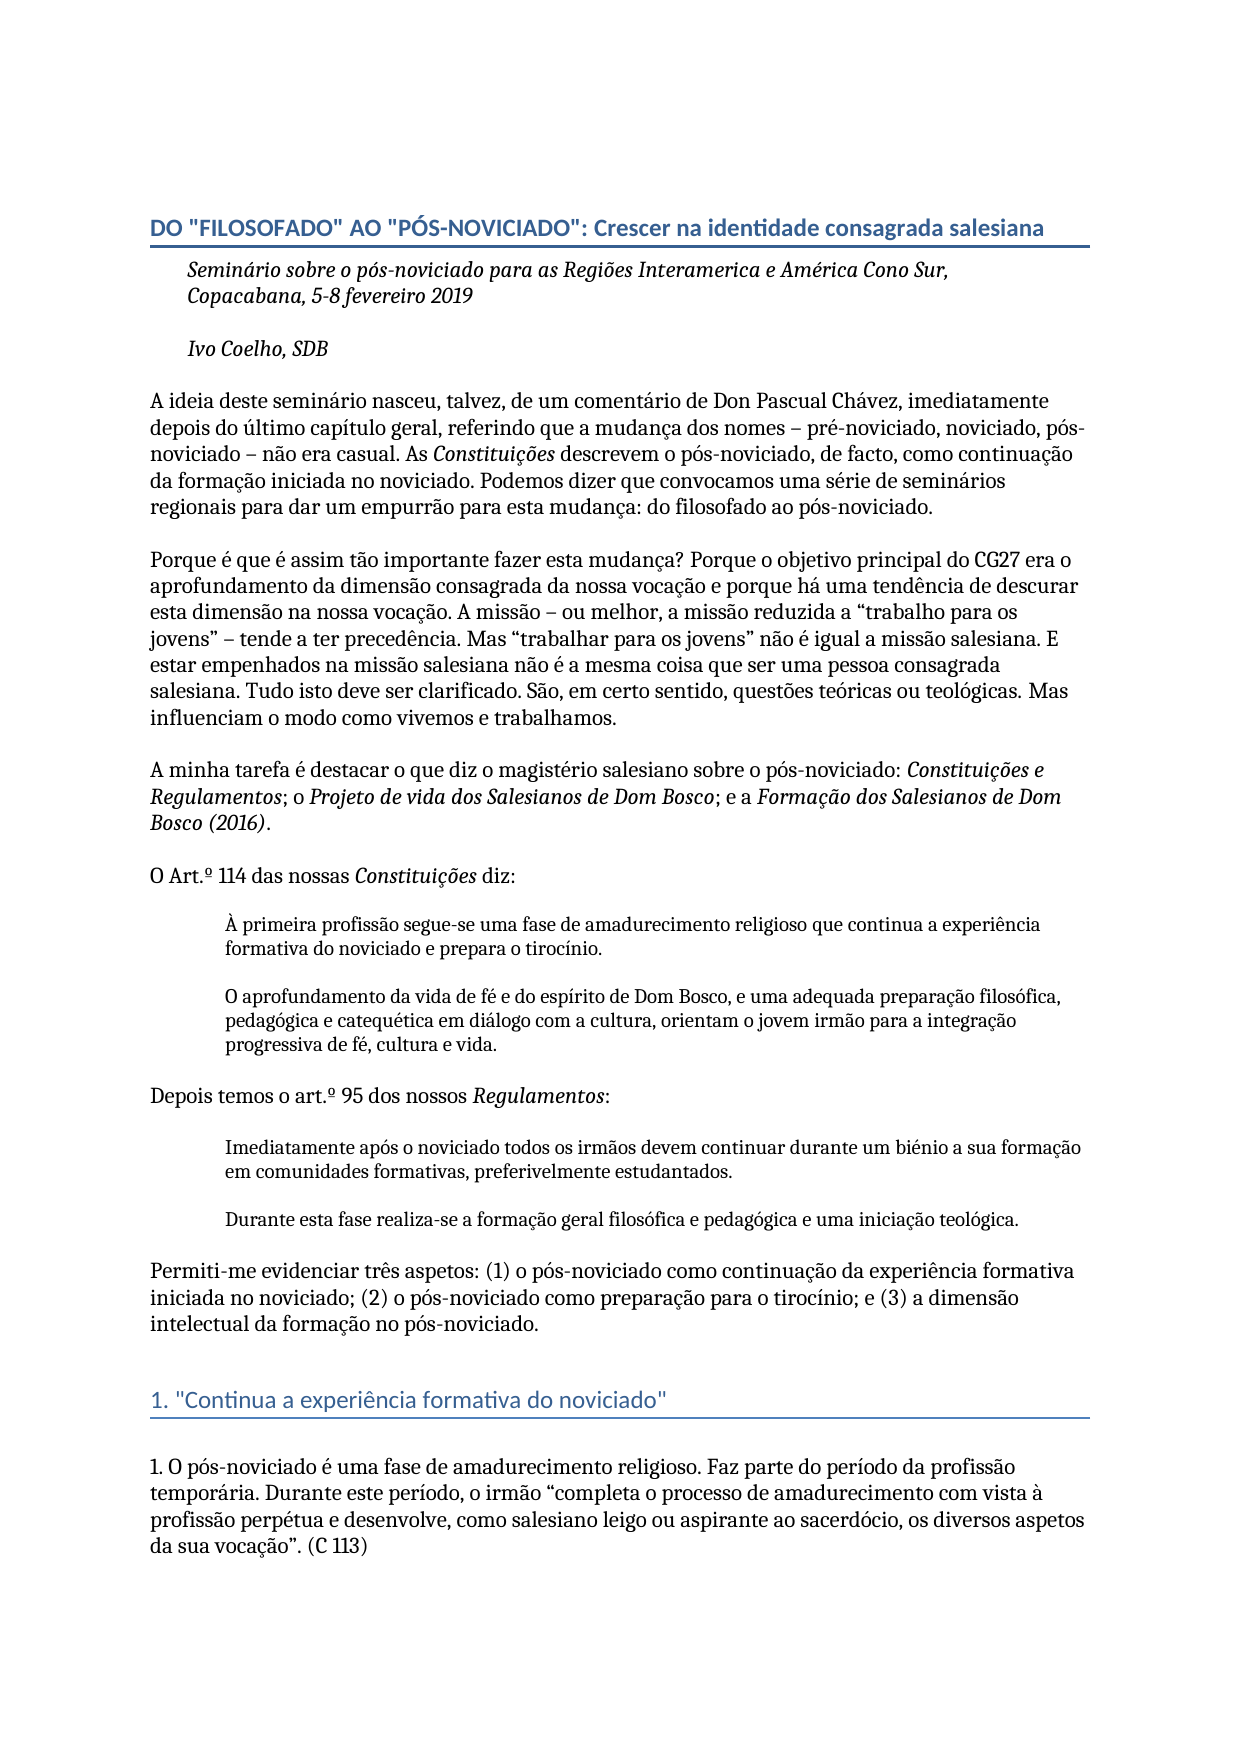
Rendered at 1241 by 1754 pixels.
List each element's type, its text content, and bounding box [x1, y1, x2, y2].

text O aprofundamento da vida de fé e do espírito de Dom Bosco, e uma adequada preparação filosófica, pedagógica e catequética em diálogo com a cultura, orientam o jovem irmão para a integração progressiva de fé, cultura e vida. [225, 985, 1090, 1057]
text 1. O pós-noviciado é uma fase de amadurecimento religioso. Faz parte do período da profissão temporária. Durante este período, o irmão “completa o processo de amadurecimento com vista à profissão perpétua e desenvolve, como salesiano leigo ou aspirante ao sacerdócio, os diversos aspetos da sua vocação”. (C 113) [150, 1454, 1090, 1559]
text A ideia deste seminário nasceu, talvez, de um comentário de Don Pascual Chávez, imediatamente depois do último capítulo geral, referindo que a mudança dos nomes – pré-noviciado, noviciado, pós-noviciado – não era casual. As Constituições descrevem o pós-noviciado, de facto, como continuação da formação iniciada no noviciado. Podemos dizer que convocamos uma série de seminários regionais para dar um empurrão para esta mudança: do filosofado ao pós-noviciado. [150, 388, 1090, 520]
text Copacabana, 5-8 fevereiro 2019 [150, 283, 1090, 309]
text O Art.º 114 das nossas Constituições diz: [150, 863, 1090, 889]
text A minha tarefa é destacar o que diz o magistério salesiano sobre o pós-noviciado: Constituições e Regulamentos; o Projeto de vida dos Salesianos de Dom Bosco; e a Formação dos Salesianos de Dom Bosco (2016). [150, 757, 1090, 836]
subtitle 1. "Continua a experiência formativa do noviciado" [150, 1384, 1090, 1417]
text Porque é que é assim tão importante fazer esta mudança? Porque o objetivo principal do CG27 era o aprofundamento da dimensão consagrada da nossa vocação e porque há uma tendência de descurar esta dimensão na nossa vocação. A missão – ou melhor, a missão reduzida a “trabalho para os jovens” – tende a ter precedência. Mas “trabalhar para os jovens” não é igual a missão salesiana. E estar empenhados na missão salesiana não é a mesma coisa que ser uma pessoa consagrada salesiana. Tudo isto deve ser clarificado. São, em certo sentido, questões teóricas ou teológicas. Mas influenciam o modo como vivemos e trabalhamos. [150, 546, 1090, 731]
subtitle DO "FILOSOFADO" AO "PÓS-NOVICIADO": Crescer na identidade consagrada salesiana [150, 212, 1090, 245]
text À primeira profissão segue-se uma fase de amadurecimento religioso que continua a experiência formativa do noviciado e prepara o tirocínio. [225, 913, 1090, 961]
text Ivo Coelho, SDB [150, 336, 1090, 362]
text Durante esta fase realiza-se a formação geral filosófica e pedagógica e uma iniciação teológica. [225, 1208, 1090, 1232]
text Permiti-me evidenciar três aspetos: (1) o pós-noviciado como continuação da experiência formativa iniciada no noviciado; (2) o pós-noviciado como preparação para o tirocínio; e (3) a dimensão intelectual da formação no pós-noviciado. [150, 1258, 1090, 1337]
text Imediatamente após o noviciado todos os irmãos devem continuar durante um biénio a sua formação em comunidades formativas, preferivelmente estudantados. [225, 1136, 1090, 1184]
text Seminário sobre o pós-noviciado para as Regiões Interamerica e América Cono Sur, [150, 257, 1090, 283]
text Depois temos o art.º 95 dos nossos Regulamentos: [150, 1083, 1090, 1109]
